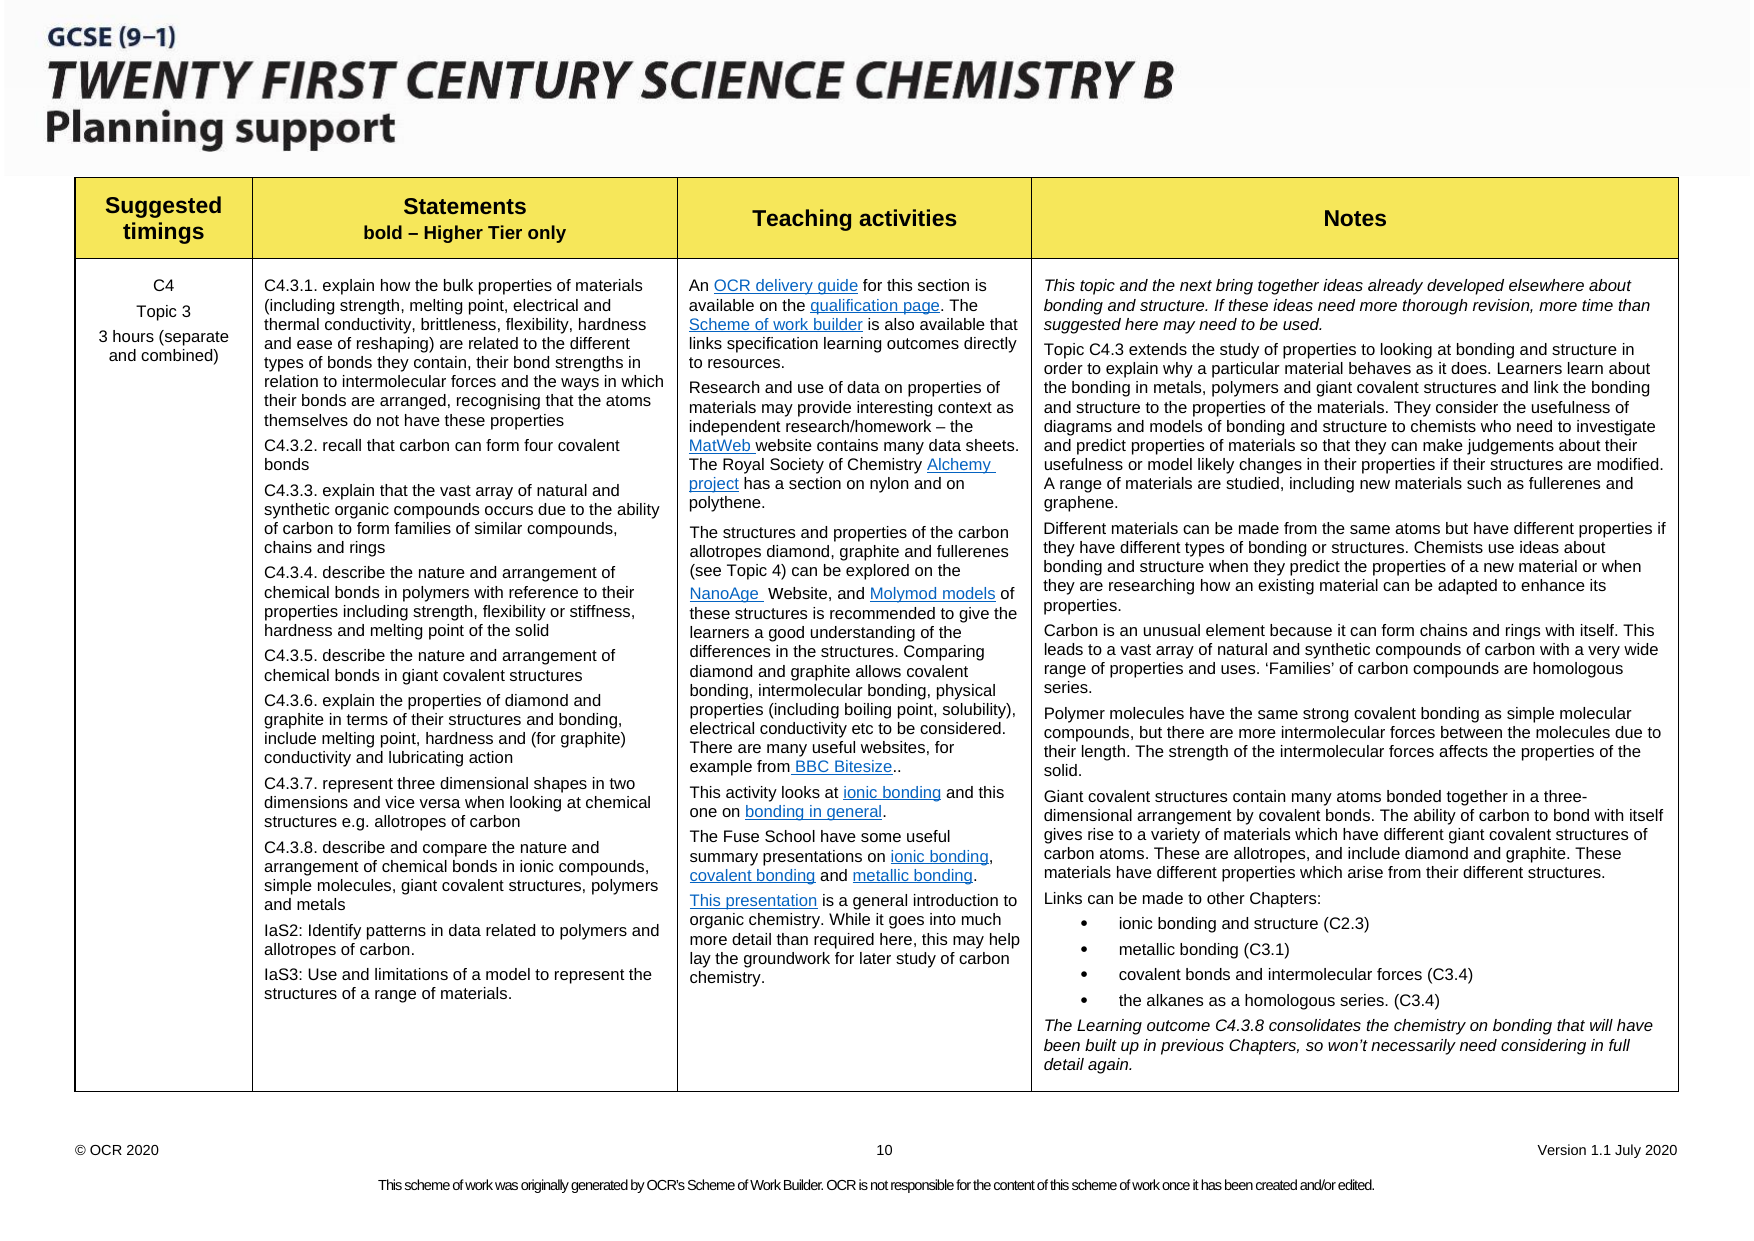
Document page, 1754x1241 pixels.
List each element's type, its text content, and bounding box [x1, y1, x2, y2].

table_header Teaching activities [678, 178, 1031, 258]
table_cell This topic and the next bring together ideas already developed elsewhere about bonding and structure. If these ideas need more thorough revision, more time than suggested here may need to be used. Topic C4.3 extends the study of properties to looking at bonding and structure in order to explain why a particular material behaves as it does. Learners learn about the bonding in metals, polymers and giant covalent structures and link the bonding and structure to the properties of the materials. They consider the usefulness of diagrams and models of bonding and structure to chemists who need to investigate and predict properties of materials so that they can make judgements about their usefulness or model likely changes in their properties if their structures are modified. A range of materials are studied, including new materials such as fullerenes and graphene. Different materials can be made from the same atoms but have different properties if they have different types of bonding or structures. Chemists use ideas about bonding and structure when they predict the properties of a new material or when they are researching how an existing material can be adapted to enhance its properties. Carbon is an unusual element because it can form chains and rings with itself. This leads to a vast array of natural and synthetic compounds of carbon with a very wide range of properties and uses. ‘Families’ of carbon compounds are homologous series. Polymer molecules have the same strong covalent bonding as simple molecular compounds, but there are more intermolecular forces between the molecules due to their length. The strength of the intermolecular forces affects the properties of the solid. Giant covalent structures contain many atoms bonded together in a three-dimensional arrangement by covalent bonds. The ability of carbon to bond with itself gives rise to a variety of materials which have different giant covalent structures of carbon atoms. These are allotropes, and include diamond and graphite. These materials have different properties which arise from their different structures. Links can be made to other Chapters: ionic bonding and structure (C2.3) metallic bonding (C3.1) covalent bonds and intermolecular forces (C3.4) the alkanes as a homologous series. (C3.4) The Learning outcome C4.3.8 consolidates the chemistry on bonding that will have been built up in previous Chapters, so won’t necessarily need considering in full detail again. [1032, 259, 1678, 1091]
picture [3, 0, 1748, 175]
table_cell C4.3.1. explain how the bulk properties of materials (including strength, melting point, electrical and thermal conductivity, brittleness, flexibility, hardness and ease of reshaping) are related to the different types of bonds they contain, their bond strengths in relation to intermolecular forces and the ways in which their bonds are arranged, recognising that the atoms themselves do not have these properties C4.3.2. recall that carbon can form four covalent bonds C4.3.3. explain that the vast array of natural and synthetic organic compounds occurs due to the ability of carbon to form families of similar compounds, chains and rings C4.3.4. describe the nature and arrangement of chemical bonds in polymers with reference to their properties including strength, flexibility or stiffness, hardness and melting point of the solid C4.3.5. describe the nature and arrangement of chemical bonds in giant covalent structures C4.3.6. explain the properties of diamond and graphite in terms of their structures and bonding, include melting point, hardness and (for graphite) conductivity and lubricating action C4.3.7. represent three dimensional shapes in two dimensions and vice versa when looking at chemical structures e.g. allotropes of carbon C4.3.8. describe and compare the nature and arrangement of chemical bonds in ionic compounds, simple molecules, giant covalent structures, polymers and metals IaS2: Identify patterns in data related to polymers and allotropes of carbon. IaS3: Use and limitations of a model to represent the structures of a range of materials. [253, 259, 677, 1091]
table_header Notes [1032, 178, 1678, 258]
table_header Statements bold – Higher Tier only [253, 178, 677, 258]
table_cell An OCR delivery guide for this section is available on the qualification page. The Scheme of work builder is also available that links specification learning outcomes directly to resources. Research and use of data on properties of materials may provide interesting context as independent research/homework – the MatWeb website contains many data sheets. The Royal Society of Chemistry Alchemy project has a section on nylon and on polythene. The structures and properties of the carbon allotropes diamond, graphite and fullerenes (see Topic 4) can be explored on the NanoAge website, and Molymod models of these structures is recommended to give the learners a good understanding of the differences in the structures. Comparing diamond and graphite allows covalent bonding, intermolecular bonding, physical properties (including boiling point, solubility), electrical conductivity etc to be considered. There are many useful websites, for example from BBC Bitesize.. This activity looks at ionic bonding and this one on bonding in general. The Fuse School have some useful summary presentations on ionic bonding, covalent bonding and metallic bonding. This presentation is a general introduction to organic chemistry. While it goes into much more detail than required here, this may help lay the groundwork for later study of carbon chemistry. [678, 259, 1031, 1091]
table_header Suggested timings [76, 178, 252, 258]
table_cell C4 Topic 3 3 hours (separate and combined) [76, 259, 252, 1091]
